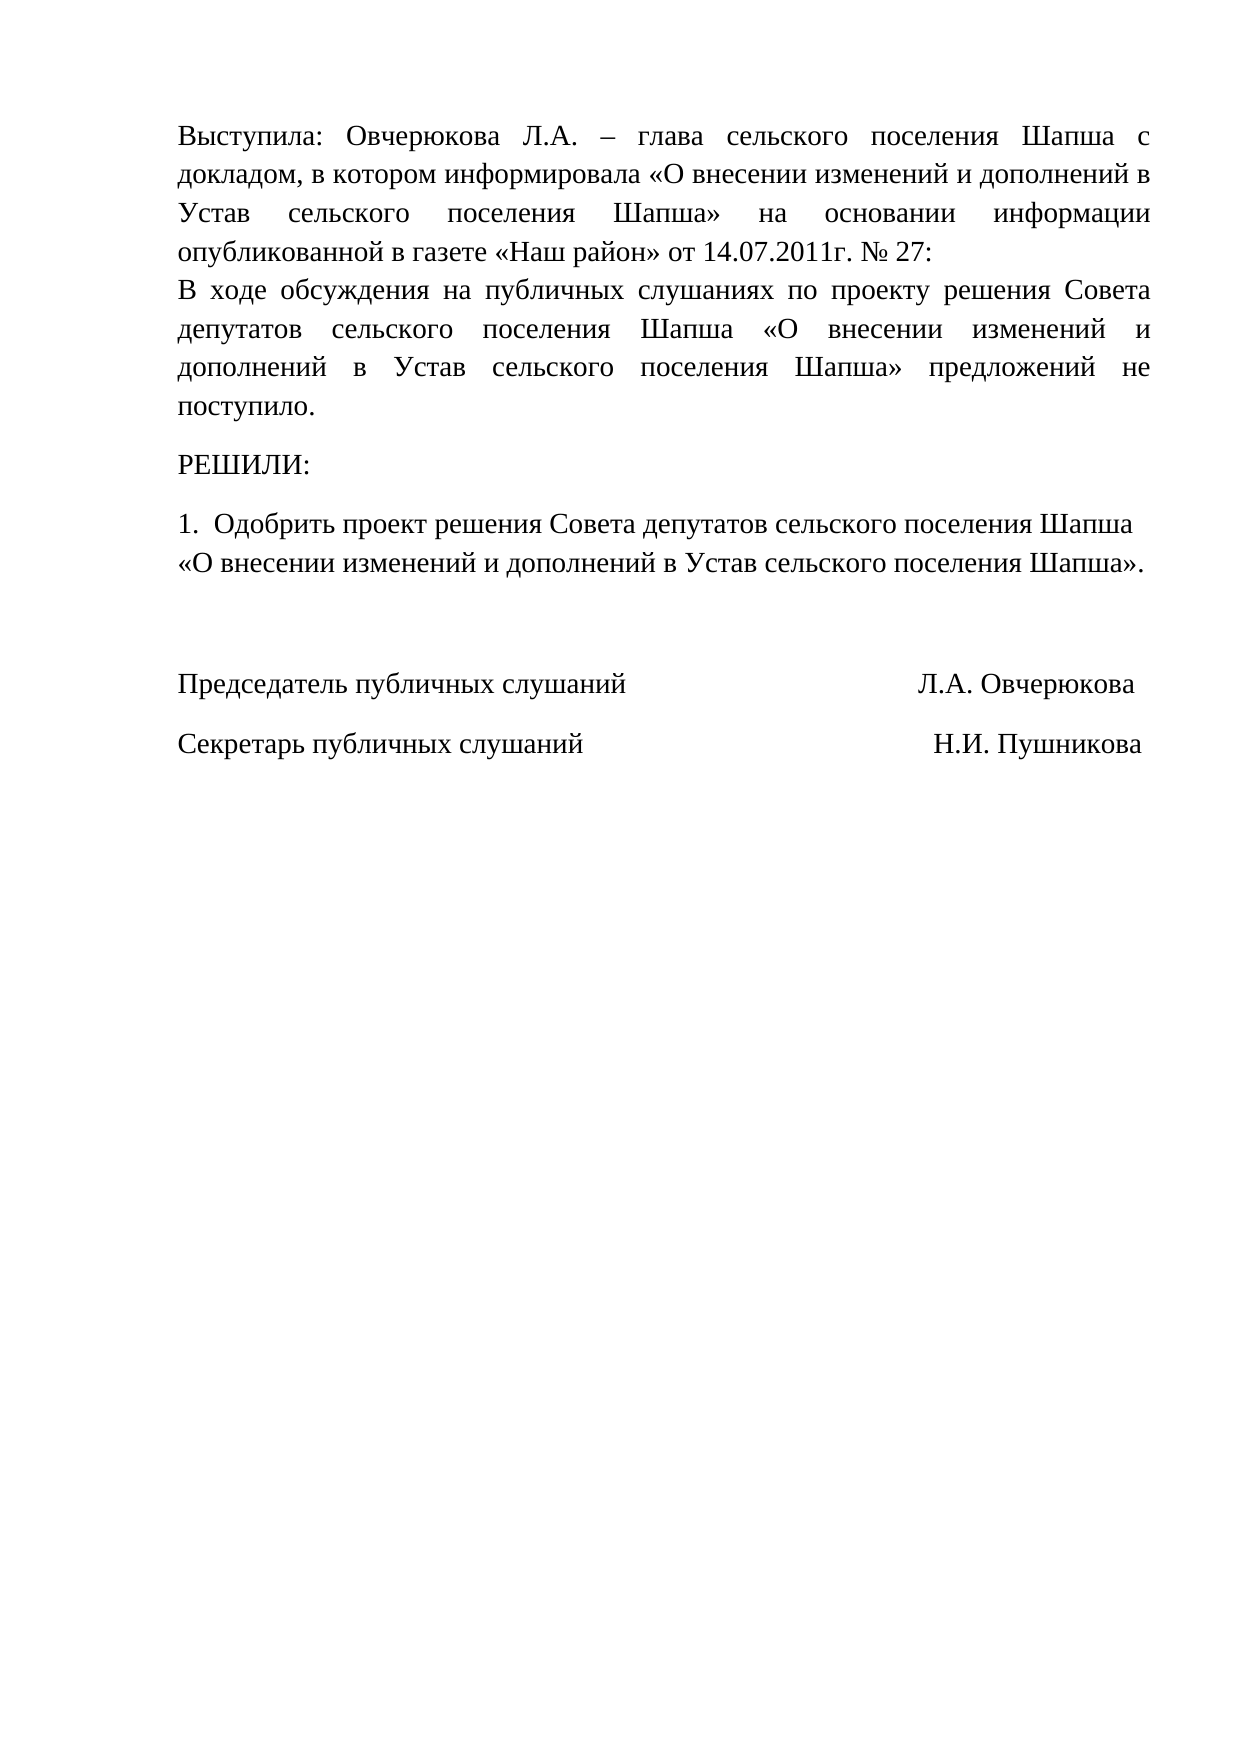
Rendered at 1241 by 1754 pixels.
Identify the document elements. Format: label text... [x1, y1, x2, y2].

text Председатель публичных слушаний Л.А. Овчерюкова [177, 666, 1152, 700]
text В ходе обсуждения на публичных слушаниях по проекту решения Совета депутатов сельского поселения Шапша «О внесении изменений и дополнений в Устав сельского поселения Шапша» предложений не поступило. [177, 272, 1152, 421]
text 1. Одобрить проект решения Совета депутатов сельского поселения Шапша «О внесении изменений и дополнений в Устав сельского поселения Шапша». [177, 507, 1152, 579]
text Выступила: Овчерюкова Л.А. – глава сельского поселения Шапша с докладом, в котором информировала «О внесении изменений и дополнений в Устав сельского поселения Шапша» на основании информации опубликованной в газете «Наш район» от 14.07.2011г. № 27: [177, 118, 1152, 267]
text РЕШИЛИ: [177, 447, 1152, 481]
text Секретарь публичных слушаний Н.И. Пушникова [177, 726, 1152, 759]
